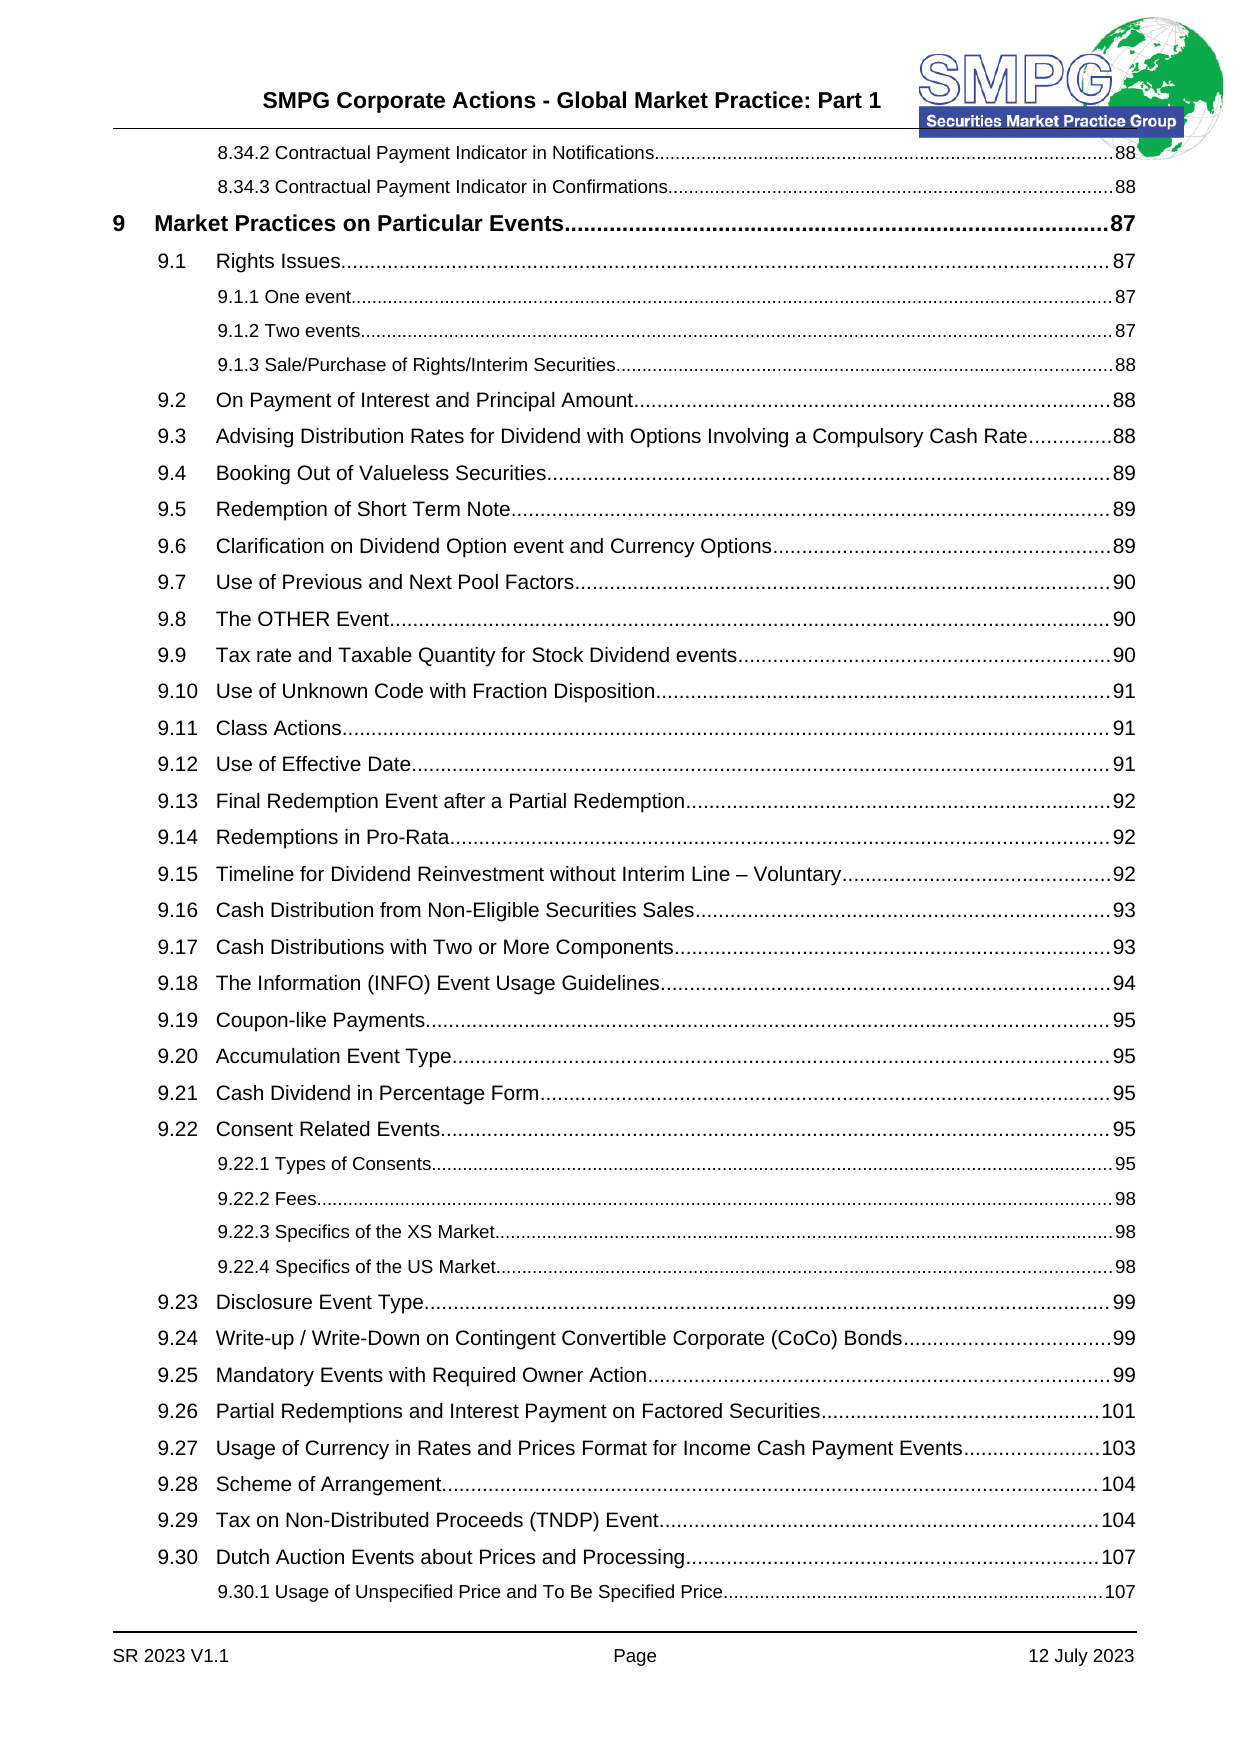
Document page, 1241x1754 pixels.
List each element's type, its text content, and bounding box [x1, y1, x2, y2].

text 9.6 Clarification on Dividend Option event and Currency Options 89 [157, 533, 1137, 557]
text 9.10 Use of Unknown Code with Fraction Disposition 91 [157, 679, 1137, 703]
text 9.2 On Payment of Interest and Principal Amount 88 [157, 388, 1137, 412]
text 9.23 Disclosure Event Type 99 [157, 1289, 1137, 1313]
text 9.22 Consent Related Events 95 [157, 1117, 1137, 1141]
text 9.1.3 Sale/Purchase of Rights/Interim Securities 88 [217, 353, 1137, 375]
text 9.22.3 Specifics of the XS Market 98 [217, 1221, 1137, 1243]
text 9.22.1 Types of Consents 95 [217, 1153, 1137, 1175]
text 9.3 Advising Distribution Rates for Dividend with Options Involving a Compulsory Cash Rate 88 [157, 424, 1137, 448]
text 9.9 Tax rate and Taxable Quantity for Stock Dividend events 90 [157, 643, 1137, 667]
text 9.22.4 Specifics of the US Market 98 [217, 1255, 1137, 1277]
text 9.14 Redemptions in Pro-Rata 92 [157, 825, 1137, 849]
text 9.1.1 One event 87 [217, 285, 1137, 307]
text 9.4 Booking Out of Valueless Securities 89 [157, 461, 1137, 484]
text 9.15 Timeline for Dividend Reinvestment without Interim Line – Voluntary 92 [157, 862, 1137, 886]
text 9 Market Practices on Particular Events 87 [112, 210, 1137, 236]
text 9.29 Tax on Non-Distributed Proceeds (TNDP) Event 104 [157, 1508, 1137, 1532]
text 9.18 The Information (INFO) Event Usage Guidelines 94 [157, 971, 1137, 995]
text 9.30 Dutch Auction Events about Prices and Processing 107 [157, 1545, 1137, 1569]
text 9.19 Coupon-like Payments 95 [157, 1007, 1137, 1031]
text 9.11 Class Actions 91 [157, 716, 1137, 740]
text 9.7 Use of Previous and Next Pool Factors 90 [157, 570, 1137, 594]
text 9.17 Cash Distributions with Two or More Components 93 [157, 934, 1137, 958]
picture [918, 17, 1224, 160]
text 9.8 The OTHER Event 90 [157, 606, 1137, 630]
text 9.30.1 Usage of Unspecified Price and To Be Specified Price 107 [217, 1581, 1137, 1603]
text 9.27 Usage of Currency in Rates and Prices Format for Income Cash Payment Events 103 [157, 1435, 1137, 1459]
text 9.26 Partial Redemptions and Interest Payment on Factored Securities 101 [157, 1399, 1137, 1423]
text 9.22.2 Fees 98 [217, 1187, 1137, 1209]
text 9.16 Cash Distribution from Non-Eligible Securities Sales 93 [157, 898, 1137, 922]
text 9.5 Redemption of Short Term Note 89 [157, 497, 1137, 521]
text 9.12 Use of Effective Date 91 [157, 752, 1137, 776]
text 9.20 Accumulation Event Type 95 [157, 1044, 1137, 1068]
text 9.1 Rights Issues 87 [157, 249, 1137, 273]
text 9.13 Final Redemption Event after a Partial Redemption 92 [157, 789, 1137, 813]
text 9.24 Write-up / Write-Down on Contingent Convertible Corporate (CoCo) Bonds 99 [157, 1326, 1137, 1350]
text 9.25 Mandatory Events with Required Owner Action 99 [157, 1362, 1137, 1386]
text 8.34.2 Contractual Payment Indicator in Notifications 88 [217, 142, 1137, 163]
text 9.21 Cash Dividend in Percentage Form 95 [157, 1080, 1137, 1104]
text 8.34.3 Contractual Payment Indicator in Confirmations 88 [217, 176, 1137, 198]
text 9.1.2 Two events 87 [217, 319, 1137, 341]
text 9.28 Scheme of Arrangement 104 [157, 1472, 1137, 1496]
